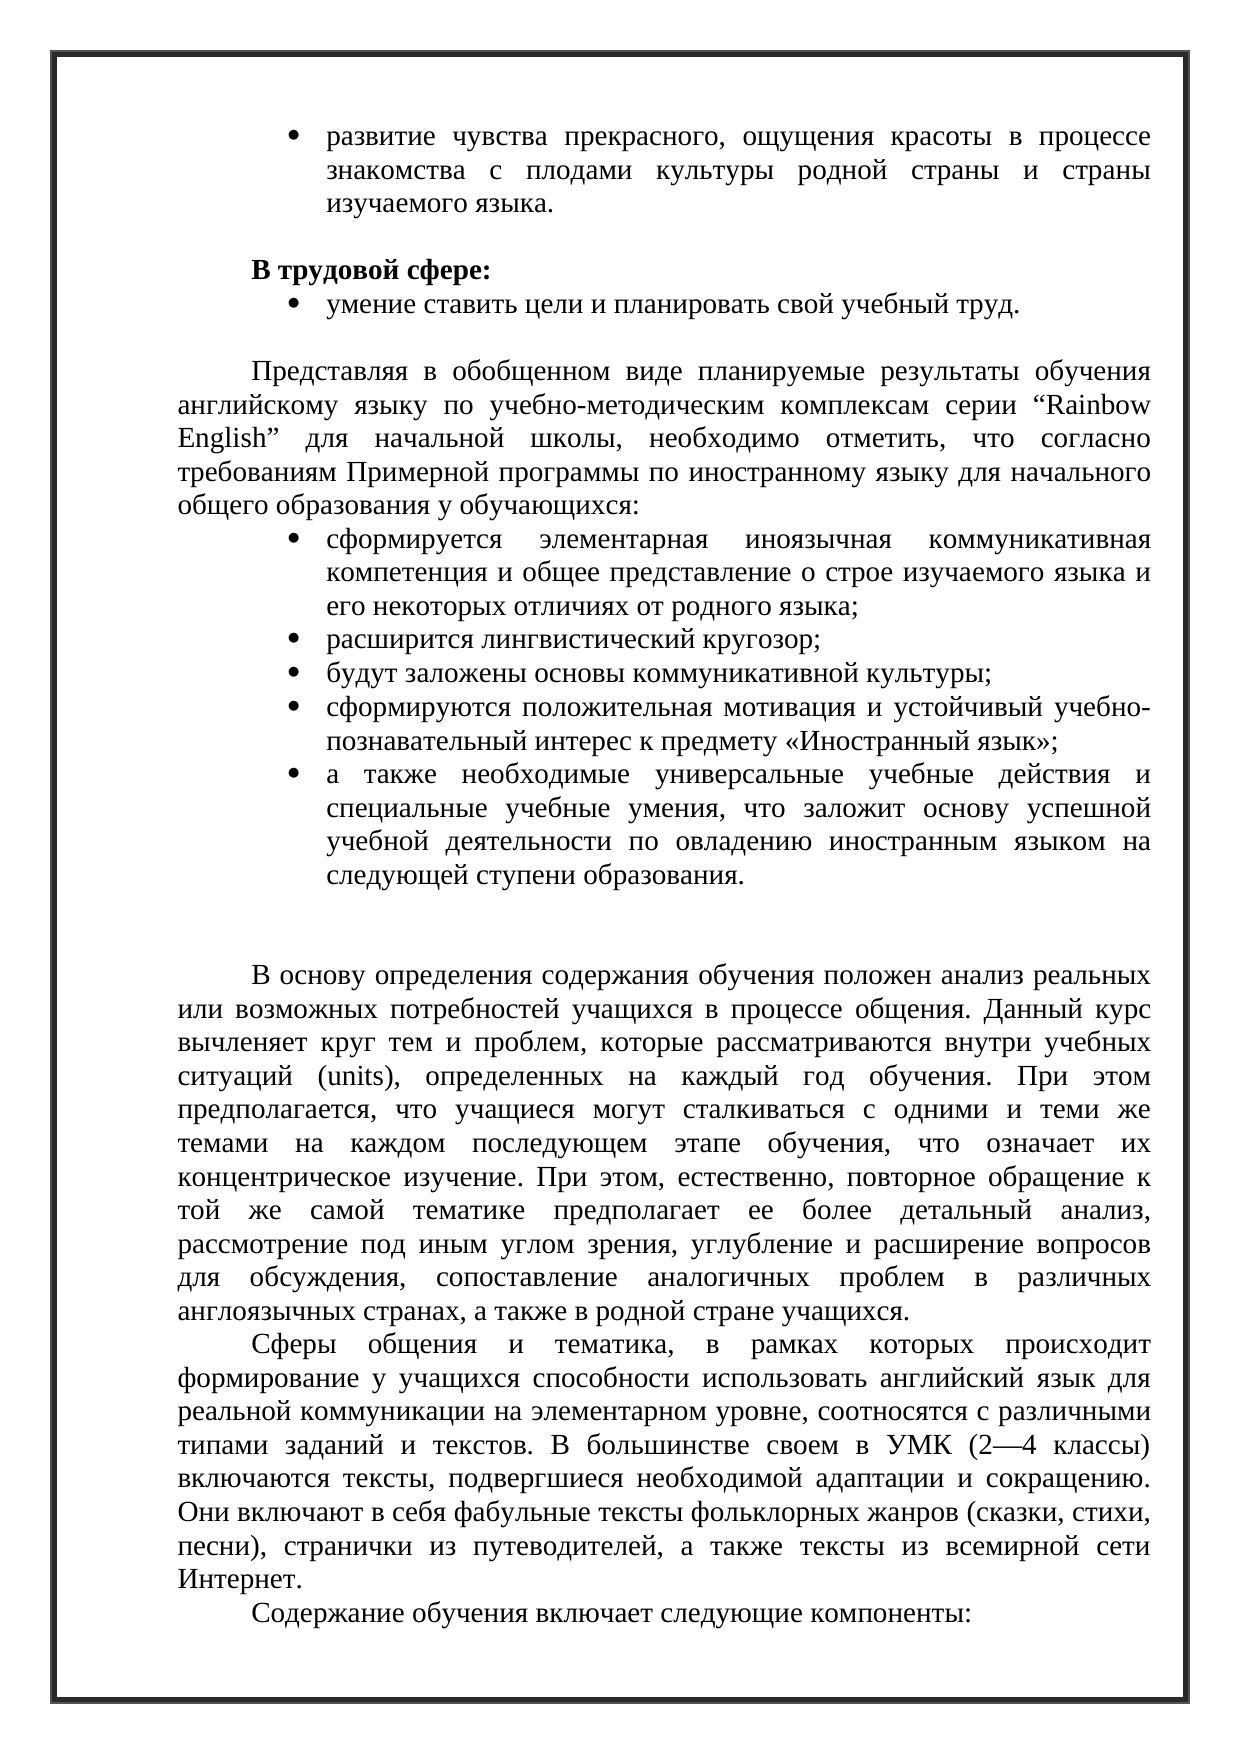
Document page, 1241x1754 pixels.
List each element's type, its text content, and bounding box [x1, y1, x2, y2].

text Содержание обучения включает следующие компоненты: [177, 1595, 1152, 1628]
list развитие чувства прекрасного, ощущения красоты в процессе знакомства с плодами культуры родной страны и страны изучаемого языка. [288, 118, 1152, 219]
list будут заложены основы коммуникативной культуры; [288, 655, 1152, 689]
list умение ставить цели и планировать свой учебный труд. [288, 286, 1152, 320]
text В основу определения содержания обучения положен анализ реальных или возможных потребностей учащихся в процессе общения. Данный курс вычленяет круг тем и проблем, которые рассматриваются внутри учебных ситуаций (units), определенных на каждый год обучения. При этом предполагается, что учащиеся могут сталкиваться с одними и теми же темами на каждом последующем этапе обучения, что означает их концентрическое изучение. При этом, естественно, повторное обращение к той же самой тематике предполагает ее более детальный анализ, рассмотрение под иным углом зрения, углубление и расширение вопросов для обсуждения, сопоставление аналогичных проблем в различных англоязычных странах, а также в родной стране учащихся. [177, 957, 1152, 1326]
text Сферы общения и тематика, в рамках которых происходит формирование у учащихся способности использовать английский язык для реальной коммуникации на элементарном уровне, соотносятся с различными типами заданий и текстов. В большинстве своем в УМК (2—4 классы) включаются тексты, подвергшиеся необходимой адаптации и сокращению. Они включают в себя фабульные тексты фольклорных жанров (сказки, стихи, песни), странички из путеводителей, а также тексты из всемирной сети Интернет. [177, 1326, 1152, 1595]
list сформируется элементарная иноязычная коммуникативная компетенция и общее представление о строе изучаемого языка и его некоторых отличиях от родного языка; [288, 521, 1152, 622]
list сформируются положительная мотивация и устойчивый учебно-познавательный интерес к предмету «Иностранный язык»; [288, 689, 1152, 756]
text Представляя в обобщенном виде планируемые результаты обучения английскому языку по учебно-методическим комплексам серии “Rainbow English” для начальной школы, необходимо отметить, что согласно требованиям Примерной программы по иностранному языку для начального общего образования у обучающихся: [177, 353, 1152, 521]
list расширится лингвистический кругозор; [288, 622, 1152, 655]
text В трудовой сфере: [177, 252, 1152, 286]
list а также необходимые универсальные учебные действия и специальные учебные умения, что заложит основу успешной учебной деятельности по овладению иностранным языком на следующей ступени образования. [288, 756, 1152, 890]
